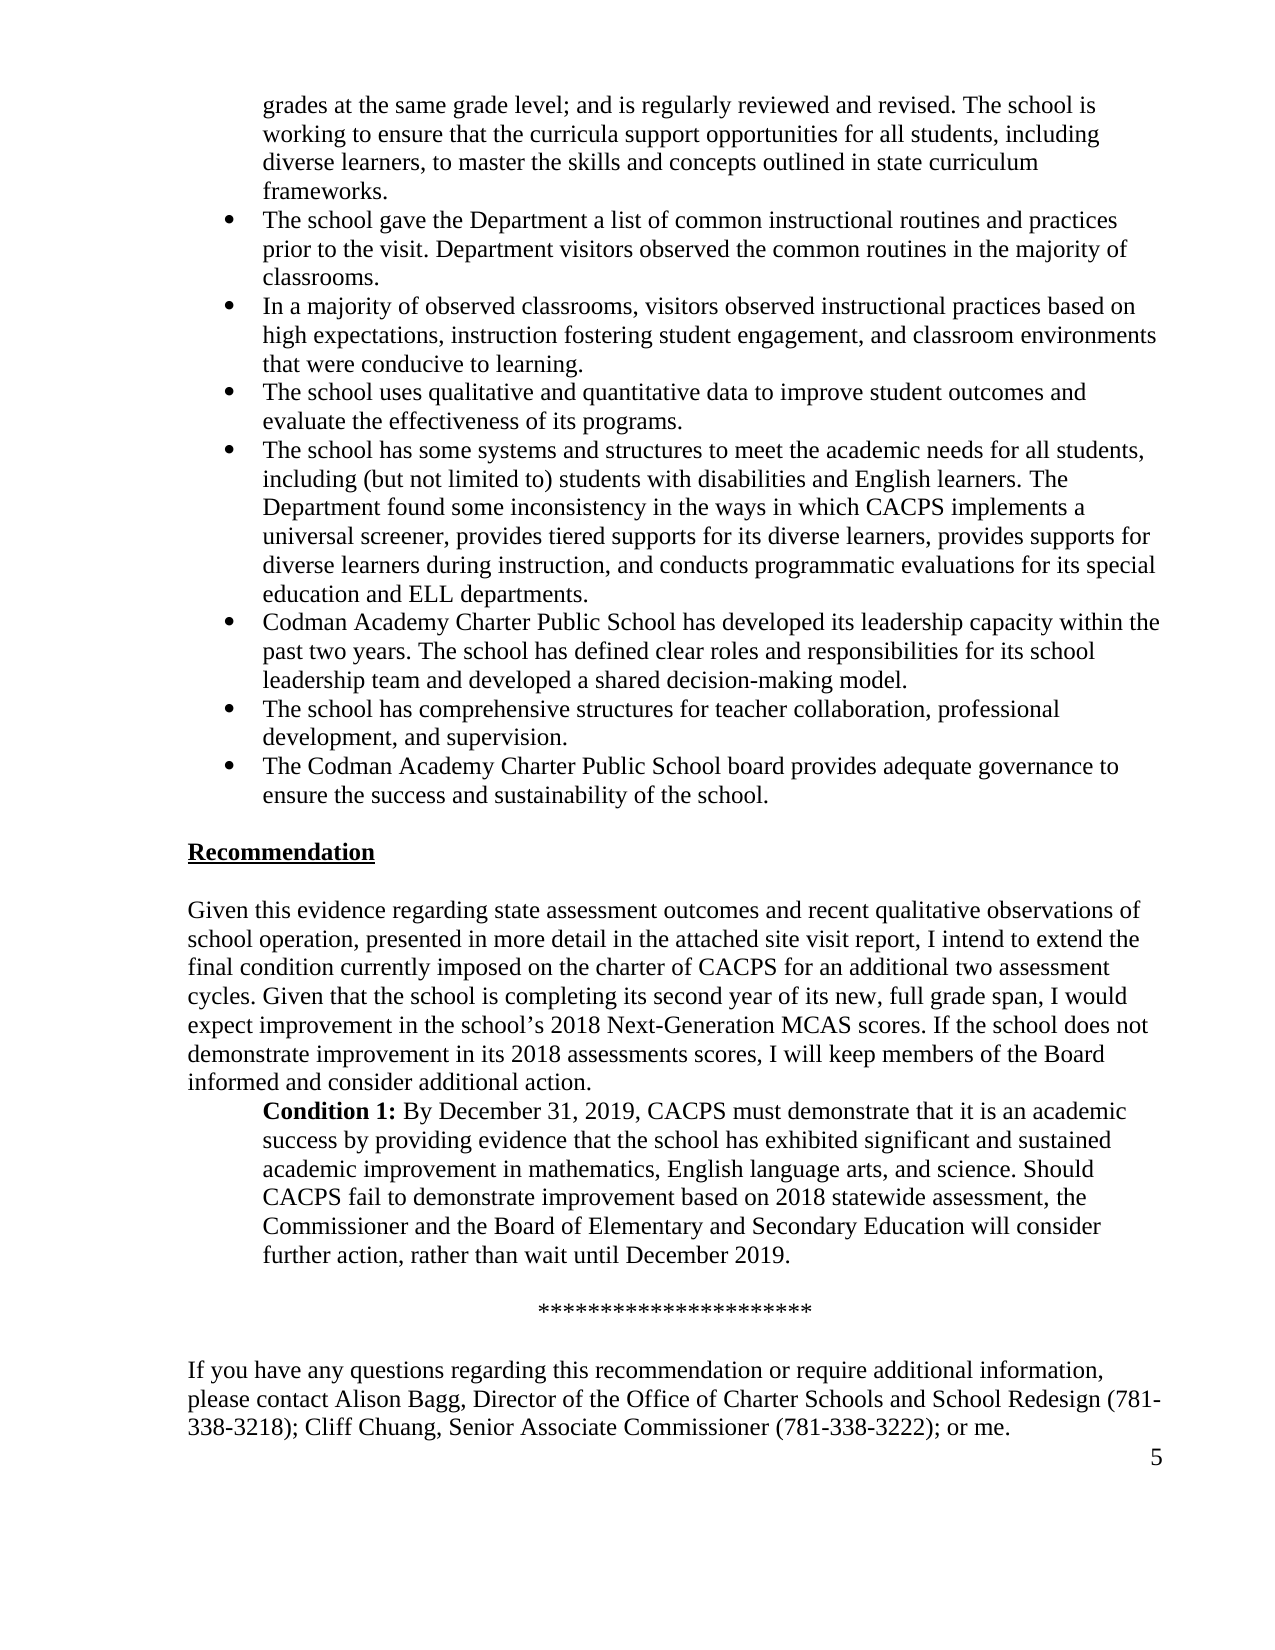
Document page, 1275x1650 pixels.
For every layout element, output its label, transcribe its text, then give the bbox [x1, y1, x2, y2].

list The school has comprehensive structures for teacher collaboration, professional development, and supervision. [225, 694, 1162, 751]
list The school gave the Department a list of common instructional routines and practices prior to the visit. Department visitors observed the common routines in the majority of classrooms. [225, 205, 1162, 291]
list The Codman Academy Charter Public School board provides adequate governance to ensure the success and sustainability of the school. [225, 751, 1162, 809]
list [225, 90, 1162, 205]
text ********************** [187, 1297, 1162, 1326]
text Condition 1: By December 31, 2019, CACPS must demonstrate that it is an academic success by providing evidence that the school has exhibited significant and sustained academic improvement in mathematics, English language arts, and science. Should CACPS fail to demonstrate improvement based on 2018 statewide assessment, the Commissioner and the Board of Elementary and Secondary Education will consider further action, rather than wait until December 2019. [262, 1096, 1162, 1269]
text If you have any questions regarding this recommendation or require additional information, please contact Alison Bagg, Director of the Office of Charter Schools and School Redesign (781-338-3218); Cliff Chuang, Senior Associate Commissioner (781-338-3222); or me. [187, 1355, 1162, 1441]
text Recommendation [187, 837, 1162, 866]
list In a majority of observed classrooms, visitors observed instructional practices based on high expectations, instruction fostering student engagement, and classroom environments that were conducive to learning. [225, 291, 1162, 377]
list Codman Academy Charter Public School has developed its leadership capacity within the past two years. The school has defined clear roles and responsibilities for its school leadership team and developed a shared decision-making model. [225, 607, 1162, 694]
text Given this evidence regarding state assessment outcomes and recent qualitative observations of school operation, presented in more detail in the attached site visit report, I intend to extend the final condition currently imposed on the charter of CACPS for an additional two assessment cycles. Given that the school is completing its second year of its new, full grade span, I would expect improvement in the school’s 2018 Next-Generation MCAS scores. If the school does not demonstrate improvement in its 2018 assessments scores, I will keep members of the Board informed and consider additional action. [187, 895, 1162, 1096]
list The school uses qualitative and quantitative data to improve student outcomes and evaluate the effectiveness of its programs. [225, 377, 1162, 435]
list The school has some systems and structures to meet the academic needs for all students, including (but not limited to) students with disabilities and English learners. The Department found some inconsistency in the ways in which CACPS implements a universal screener, provides tiered supports for its diverse learners, provides supports for diverse learners during instruction, and conducts programmatic evaluations for its special education and ELL departments. [225, 435, 1162, 607]
